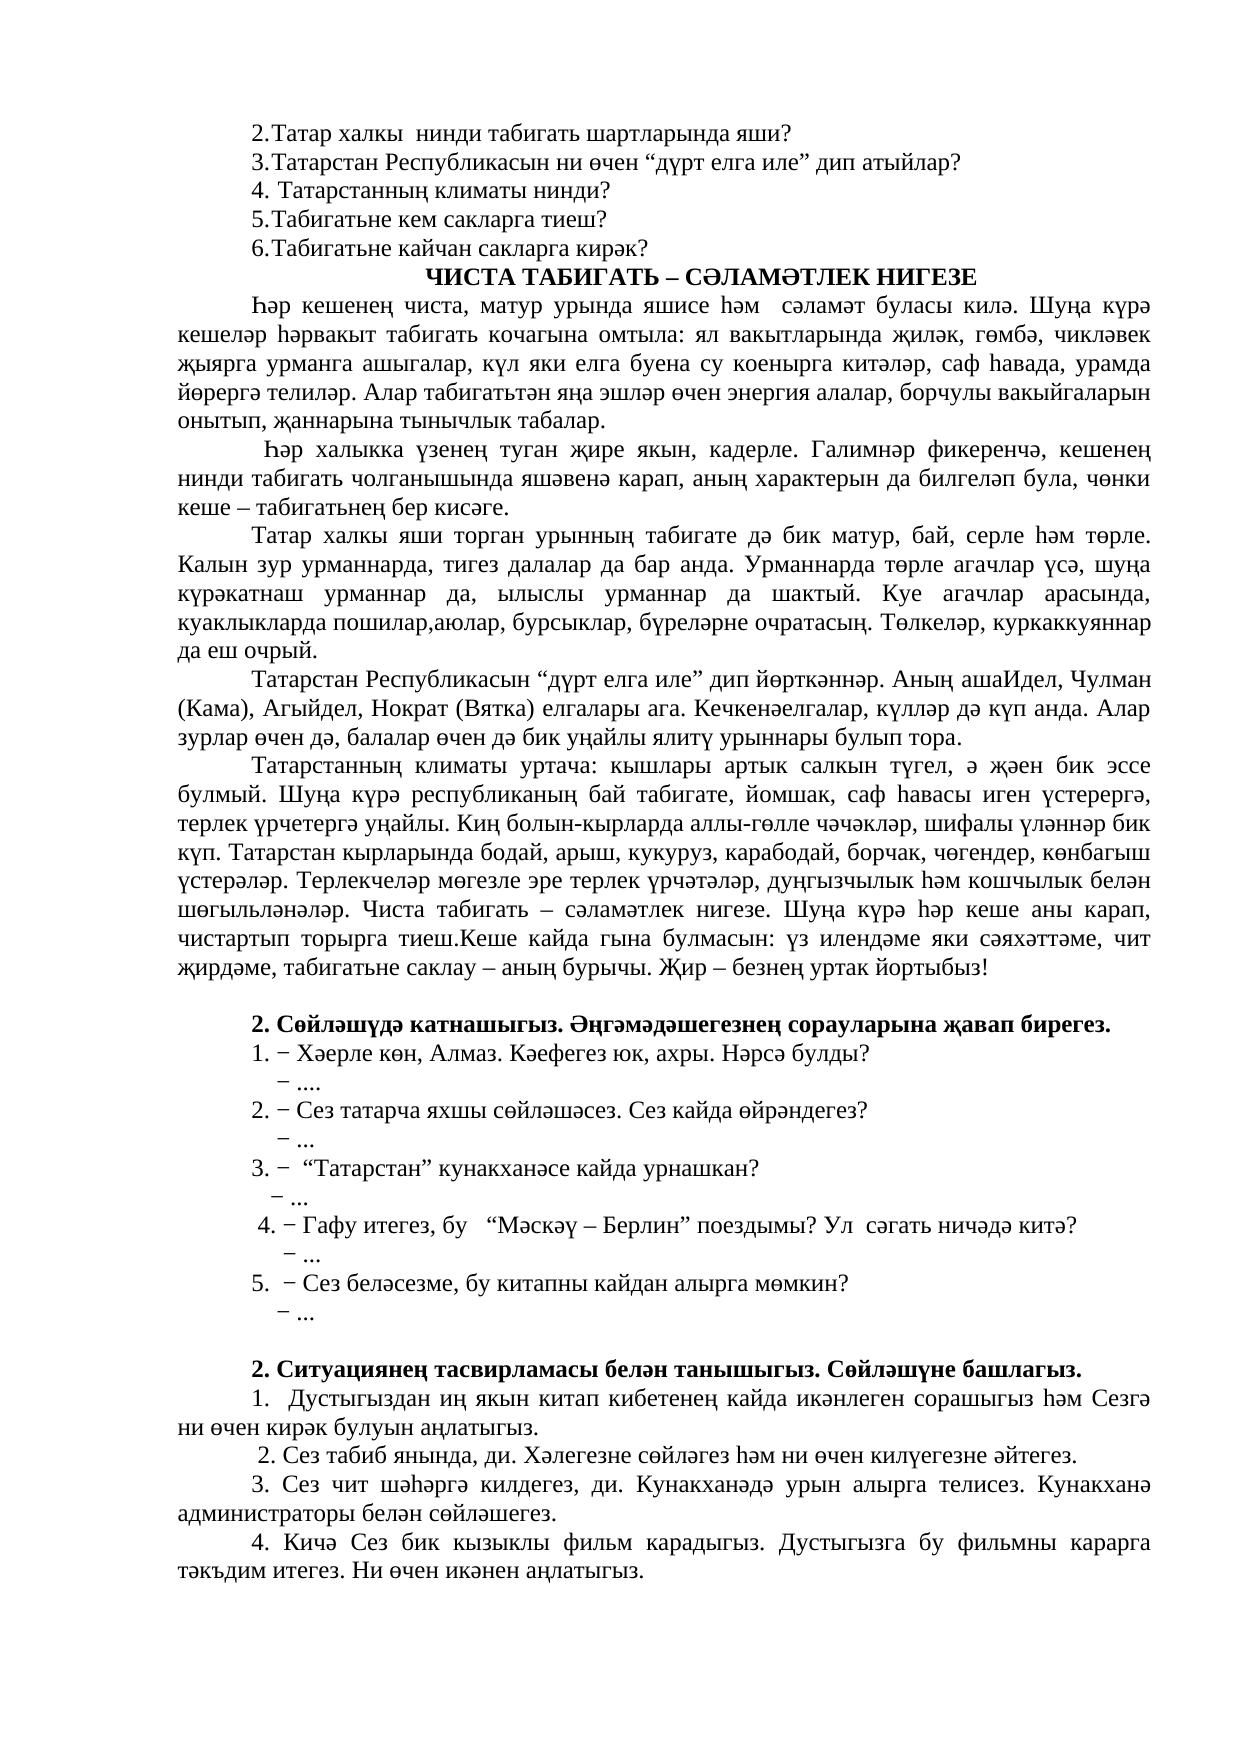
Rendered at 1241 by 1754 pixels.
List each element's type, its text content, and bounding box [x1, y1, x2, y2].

text 5. − Сез беләсезме, бу китапны кайдан алырга мөмкин? [177, 1268, 1152, 1297]
text 2. − Сез татарча яхшы сөйләшәсез. Сез кайда өйрәндегез? [177, 1096, 1152, 1124]
text Татарстан Республикасын “дүрт елга иле” дип йөрткәннәр. Аның ашаИдел, Чулман (Кама), Агыйдел, Нократ (Вятка) елгалары ага. Кечкенәелгалар, күлләр дә күп анда. Алар зурлар өчен дә, балалар өчен дә бик уңайлы ялитү урыннары булып тора. [177, 664, 1152, 751]
text − ... [177, 1124, 1152, 1153]
text − ... [177, 1182, 1152, 1211]
text 1. − Хәерле көн, Алмаз. Кәефегез юк, ахры. Нәрсә булды? [177, 1038, 1152, 1067]
text − ... [177, 1297, 1152, 1326]
list Табигатьне кем сакларга тиеш? [177, 204, 1152, 233]
text 3. − “Татарстан” кунакханәсе кайда урнашкан? [177, 1153, 1152, 1182]
text − ... [177, 1239, 1152, 1268]
list Татарстан Республикасын ни өчен “дүрт елга иле” дип атыйлар? [177, 147, 1152, 176]
text ЧИСТА ТАБИГАТЬ – СӘЛАМӘТЛЕК НИГЕЗЕ [177, 262, 1152, 291]
list Татар халкы нинди табигать шартларында яши? [177, 118, 1152, 147]
text Татар халкы яши торган урынның табигате дә бик матур, бай, серле һәм төрле. Калын зур урманнарда, тигез далалар да бар анда. Урманнарда төрле агачлар үсә, шуңа күрәкатнаш урманнар да, ылыслы урманнар да шактый. Куе агачлар арасында, куаклыкларда пошилар,аюлар, бурсыклар, бүреләрне очратасың. Төлкеләр, куркаккуяннар да еш очрый. [177, 521, 1152, 664]
text 4. − Гафу итегез, бу “Мәскәү – Берлин” поездымы? Ул сәгать ничәдә китә? [177, 1211, 1152, 1239]
text Татарстанның климаты уртача: кышлары артык салкын түгел, ә җәен бик эссе булмый. Шуңа күрә республиканың бай табигате, йомшак, саф һавасы иген үстерергә, терлек үрчетергә уңайлы. Киң болын-кырларда аллы-гөлле чәчәкләр, шифалы үләннәр бик күп. Татарстан кырларында бодай, арыш, кукуруз, карабодай, борчак, чөгендер, көнбагыш үстерәләр. Терлекчеләр мөгезле эре терлек үрчәтәләр, дуңгызчылык һәм кошчылык белән шөгыльләнәләр. Чиста табигать – сәламәтлек нигезе. Шуңа күрә һәр кеше аны карап, чистартып торырга тиеш.Кеше кайда гына булмасын: үз илендәме яки сәяхәттәме, чит җирдәме, табигатьне саклау – аның бурычы. Җир – безнең уртак йортыбыз! [177, 751, 1152, 981]
text 4. Кичә Сез бик кызыклы фильм карадыгыз. Дустыгызга бу фильмны карарга тәкъдим итегез. Ни өчен икәнен аңлатыгыз. [177, 1527, 1152, 1584]
text Һәр кешенең чиста, матур урында яшисе һәм сәламәт буласы килә. Шуңа күрә кешеләр һәрвакыт табигать кочагына омтыла: ял вакытларында җиләк, гөмбә, чикләвек җыярга урманга ашыгалар, күл яки елга буена су коенырга китәләр, саф һавада, урамда йөрергә телиләр. Алар табигатьтән яңа эшләр өчен энергия алалар, борчулы вакыйгаларын онытып, җаннарына тынычлык табалар. [177, 291, 1152, 434]
text 1. Дустыгыздан иң якын китап кибетенең кайда икәнлеген сорашыгыз һәм Сезгә ни өчен кирәк булуын аңлатыгыз. [177, 1383, 1152, 1441]
text 2. Ситуациянең тасвирламасы белән танышыгыз. Сөйләшүне башлагыз. [177, 1354, 1152, 1383]
text − .... [177, 1067, 1152, 1096]
list Табигатьне кайчан сакларга кирәк? [177, 233, 1152, 262]
list Татарстанның климаты нинди? [177, 176, 1152, 204]
text 3. Сез чит шәһәргә килдегез, ди. Кунакханәдә урын алырга телисез. Кунакханә администраторы белән сөйләшегез. [177, 1469, 1152, 1527]
text Һәр халыкка үзенең туган җире якын, кадерле. Галимнәр фикеренчә, кешенең нинди табигать чолганышында яшәвенә карап, аның характерын да билгеләп була, чөнки кеше – табигатьнең бер кисәге. [177, 434, 1152, 521]
text 2. Сез табиб янында, ди. Хәлегезне сөйләгез һәм ни өчен килүегезне әйтегез. [177, 1441, 1152, 1469]
text 2. Сөйләшүдә катнашыгыз. Әңгәмәдәшегезнең сорауларына җавап бирегез. [177, 1009, 1152, 1038]
